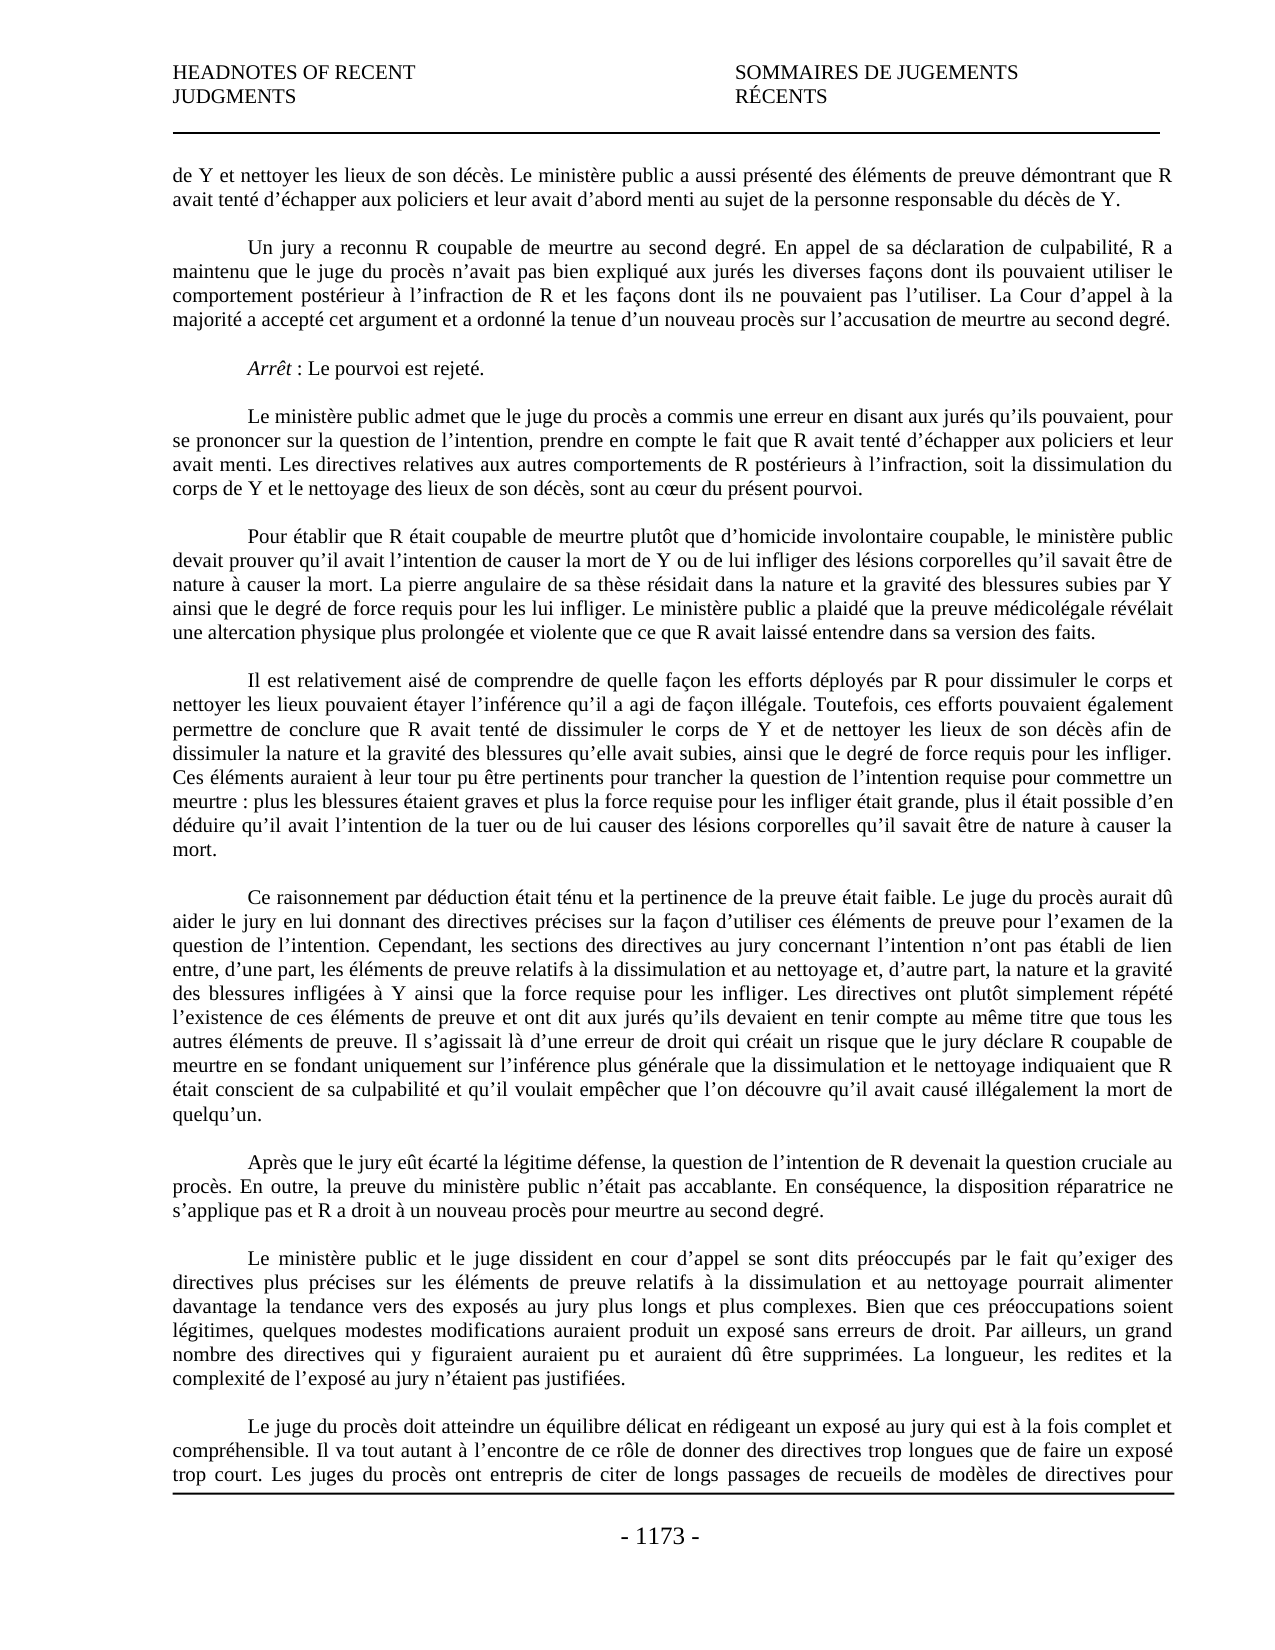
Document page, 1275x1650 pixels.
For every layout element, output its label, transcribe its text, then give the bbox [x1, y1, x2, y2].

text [172, 163, 1174, 211]
text Pour établir que R était coupable de meurtre plutôt que d’homicide involontaire coupable, le ministère public devait prouver qu’il avait l’intention de causer la mort de Y ou de lui infliger des lésions corporelles qu’il savait être de nature à causer la mort. La pierre angulaire de sa thèse résidait dans la nature et la gravité des blessures subies par Y ainsi que le degré de force requis pour les lui infliger. Le ministère public a plaidé que la preuve médicolégale révélait une altercation physique plus prolongée et violente que ce que R avait laissé entendre dans sa version des faits. [172, 524, 1174, 644]
text Le ministère public et le juge dissident en cour d’appel se sont dits préoccupés par le fait qu’exiger des directives plus précises sur les éléments de preuve relatifs à la dissimulation et au nettoyage pourrait alimenter davantage la tendance vers des exposés au jury plus longs et plus complexes. Bien que ces préoccupations soient légitimes, quelques modestes modifications auraient produit un exposé sans erreurs de droit. Par ailleurs, un grand nombre des directives qui y figuraient auraient pu et auraient dû être supprimées. La longueur, les redites et la complexité de l’exposé au jury n’étaient pas justifiées. [172, 1246, 1174, 1390]
text Ce raisonnement par déduction était ténu et la pertinence de la preuve était faible. Le juge du procès aurait dû aider le jury en lui donnant des directives précises sur la façon d’utiliser ces éléments de preuve pour l’examen de la question de l’intention. Cependant, les sections des directives au jury concernant l’intention n’ont pas établi de lien entre, d’une part, les éléments de preuve relatifs à la dissimulation et au nettoyage et, d’autre part, la nature et la gravité des blessures infligées à Y ainsi que la force requise pour les infliger. Les directives ont plutôt simplement répété l’existence de ces éléments de preuve et ont dit aux jurés qu’ils devaient en tenir compte au même titre que tous les autres éléments de preuve. Il s’agissait là d’une erreur de droit qui créait un risque que le jury déclare R coupable de meurtre en se fondant uniquement sur l’inférence plus générale que la dissimulation et le nettoyage indiquaient que R était conscient de sa culpabilité et qu’il voulait empêcher que l’on découvre qu’il avait causé illégalement la mort de quelqu’un. [172, 885, 1174, 1126]
text Arrêt : Le pourvoi est rejeté. [172, 356, 1174, 379]
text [172, 1414, 1174, 1486]
text Il est relativement aisé de comprendre de quelle façon les efforts déployés par R pour dissimuler le corps et nettoyer les lieux pouvaient étayer l’inférence qu’il a agi de façon illégale. Toutefois, ces efforts pouvaient également permettre de conclure que R avait tenté de dissimuler le corps de Y et de nettoyer les lieux de son décès afin de dissimuler la nature et la gravité des blessures qu’elle avait subies, ainsi que le degré de force requis pour les infliger. Ces éléments auraient à leur tour pu être pertinents pour trancher la question de l’intention requise pour commettre un meurtre : plus les blessures étaient graves et plus la force requise pour les infliger était grande, plus il était possible d’en déduire qu’il avait l’intention de la tuer ou de lui causer des lésions corporelles qu’il savait être de nature à causer la mort. [172, 668, 1174, 861]
text Après que le jury eût écarté la légitime défense, la question de l’intention de R devenait la question cruciale au procès. En outre, la preuve du ministère public n’était pas accablante. En conséquence, la disposition réparatrice ne s’applique pas et R a droit à un nouveau procès pour meurtre au second degré. [172, 1149, 1174, 1222]
text Un jury a reconnu R coupable de meurtre au second degré. En appel de sa déclaration de culpabilité, R a maintenu que le juge du procès n’avait pas bien expliqué aux jurés les diverses façons dont ils pouvaient utiliser le comportement postérieur à l’infraction de R et les façons dont ils ne pouvaient pas l’utiliser. La Cour d’appel à la majorité a accepté cet argument et a ordonné la tenue d’un nouveau procès sur l’accusation de meurtre au second degré. [172, 235, 1174, 331]
text Le ministère public admet que le juge du procès a commis une erreur en disant aux jurés qu’ils pouvaient, pour se prononcer sur la question de l’intention, prendre en compte le fait que R avait tenté d’échapper aux policiers et leur avait menti. Les directives relatives aux autres comportements de R postérieurs à l’infraction, soit la dissimulation du corps de Y et le nettoyage des lieux de son décès, sont au cœur du présent pourvoi. [172, 404, 1174, 500]
